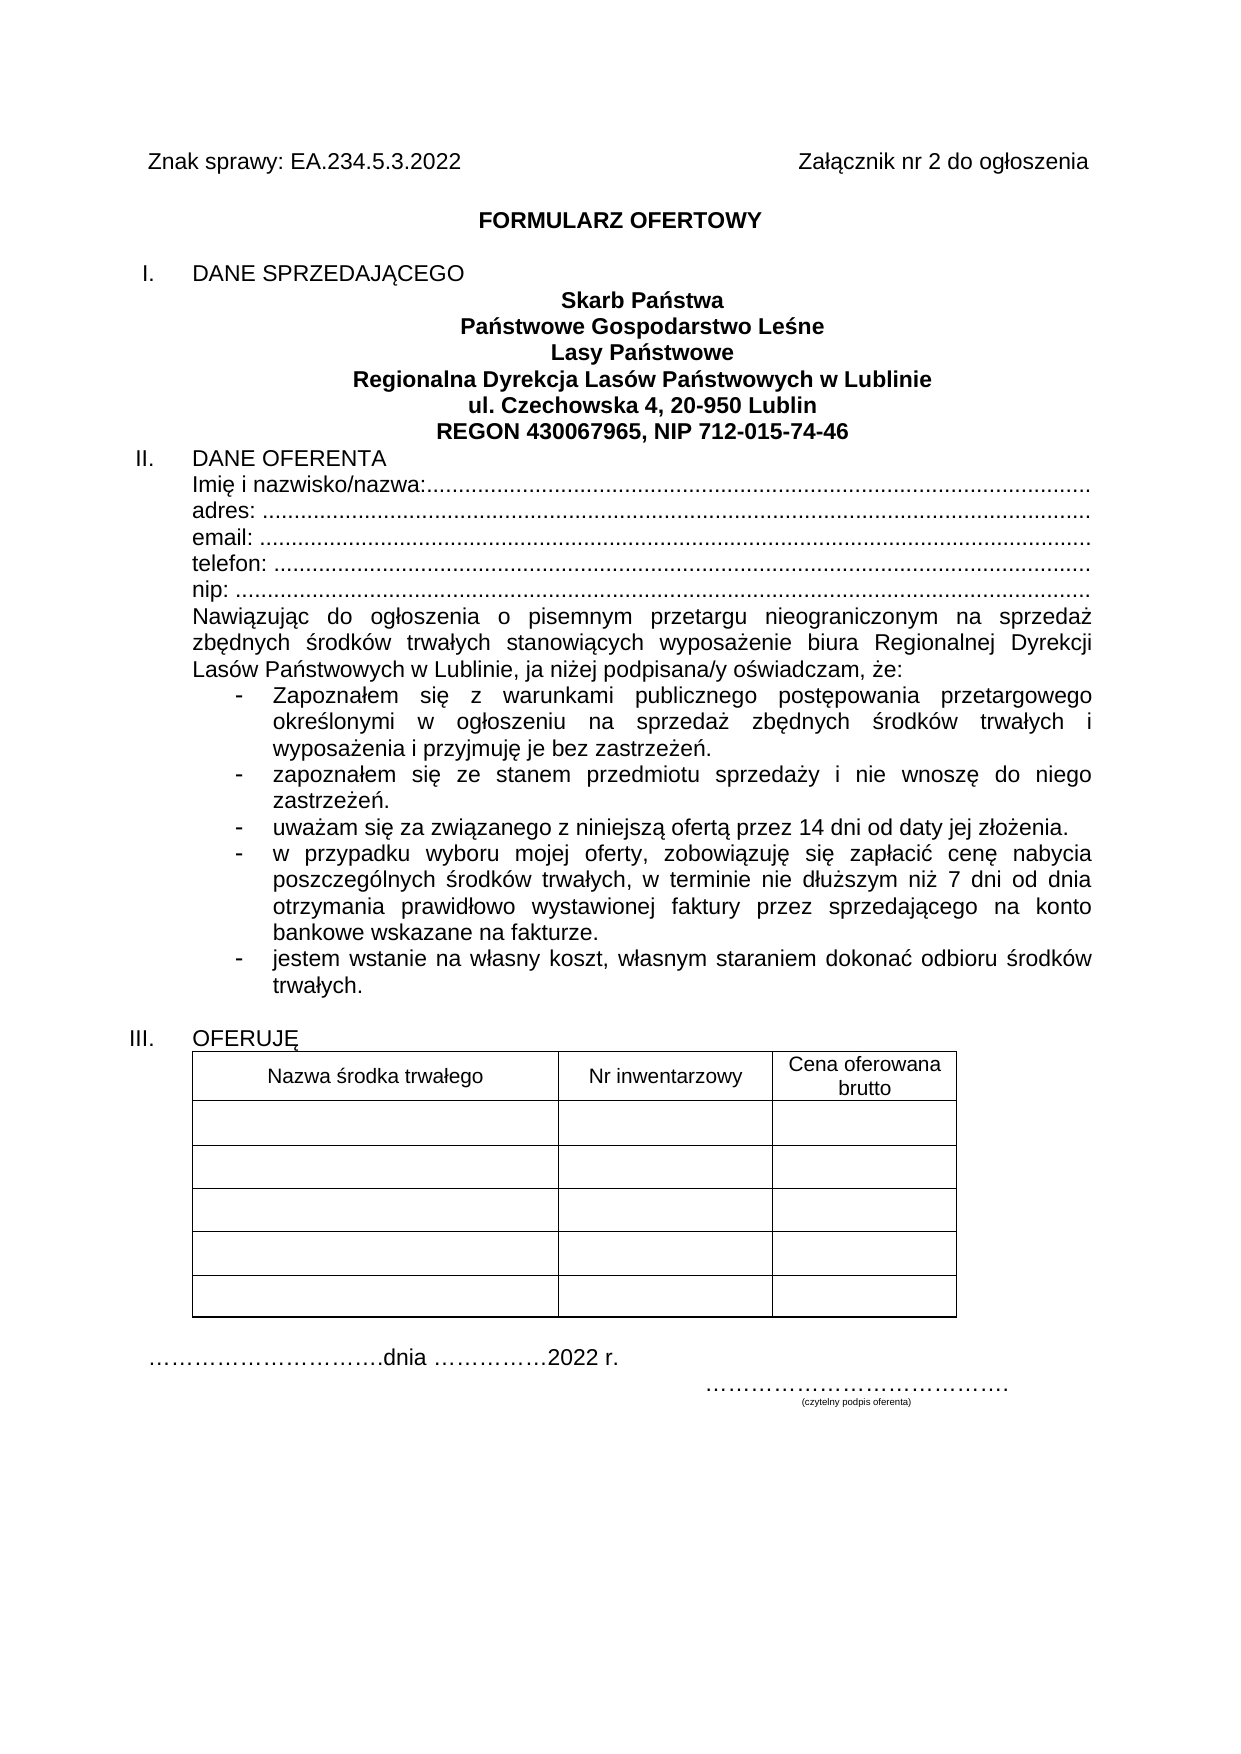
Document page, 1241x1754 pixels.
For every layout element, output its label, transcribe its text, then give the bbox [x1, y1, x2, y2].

list w przypadku wyboru mojej oferty, zobowiązuję się zapłacić cenę nabycia poszczególnych środków trwałych, w terminie nie dłuższym niż 7 dni od dnia otrzymania prawidłowo wystawionej faktury przez sprzedającego na konto bankowe wskazane na fakturze. [235, 840, 1093, 945]
table_cell [559, 1276, 772, 1316]
list Imię i nazwisko/nazwa: [192, 471, 1093, 497]
list Regionalna Dyrekcja Lasów Państwowych w Lublinie [192, 366, 1093, 392]
table_cell [773, 1146, 956, 1187]
text FORMULARZ OFERTOWY [148, 207, 1093, 234]
table_header Nazwa środka trwałego [193, 1052, 558, 1100]
table_header Cena oferowana brutto [773, 1052, 956, 1100]
table_cell [559, 1101, 772, 1145]
table_cell [559, 1189, 772, 1231]
table_cell [193, 1146, 558, 1187]
list zapoznałem się ze stanem przedmiotu sprzedaży i nie wnoszę do niego zastrzeżeń. [235, 761, 1093, 814]
table_header Nr inwentarzowy [559, 1052, 772, 1100]
list Zapoznałem się z warunkami publicznego postępowania przetargowego określonymi w ogłoszeniu na sprzedaż zbędnych środków trwałych i wyposażenia i przyjmuję je bez zastrzeżeń. [235, 682, 1093, 761]
list DANE OFERENTA [154, 445, 1093, 471]
list Lasy Państwowe [192, 339, 1093, 366]
list uważam się za związanego z niniejszą ofertą przez 14 dni od daty jej złożenia. [235, 814, 1093, 840]
list email: [192, 524, 1093, 550]
list jestem wstanie na własny koszt, własnym staraniem dokonać odbioru środków trwałych. [235, 945, 1093, 998]
table_cell [559, 1232, 772, 1275]
table_cell [559, 1146, 772, 1187]
list Skarb Państwa [192, 287, 1093, 313]
table_cell [773, 1232, 956, 1275]
list ul. Czechowska 4, 20-950 Lublin [192, 392, 1093, 418]
list REGON 430067965, NIP 712-015-74-46 [192, 418, 1093, 445]
list OFERUJĘ [154, 1024, 1093, 1051]
list Państwowe Gospodarstwo Leśne [192, 313, 1093, 339]
list Nawiązując do ogłoszenia o pisemnym przetargu nieograniczonym na sprzedaż zbędnych środków trwałych stanowiących wyposażenie biura Regionalnej Dyrekcji Lasów Państwowych w Lublinie, ja niżej podpisana/y oświadczam, że: [192, 603, 1093, 682]
list DANE SPRZEDAJĄCEGO [154, 260, 1093, 287]
table_cell [193, 1276, 558, 1316]
text ………………………….dnia ……………2022 r. [148, 1344, 1093, 1370]
table_cell [193, 1101, 558, 1145]
text …………………………………. [148, 1370, 1093, 1396]
list nip: [192, 576, 1093, 603]
table_cell [193, 1232, 558, 1275]
table_cell [773, 1276, 956, 1316]
table_cell [773, 1189, 956, 1231]
text (czytelny podpis oferenta) [148, 1396, 1093, 1416]
table_cell [773, 1101, 956, 1145]
text Znak sprawy: EA.234.5.3.2022 Załącznik nr 2 do ogłoszenia [148, 148, 1093, 174]
list adres: [192, 497, 1093, 524]
table_cell [193, 1189, 558, 1231]
list telefon: [192, 550, 1093, 576]
